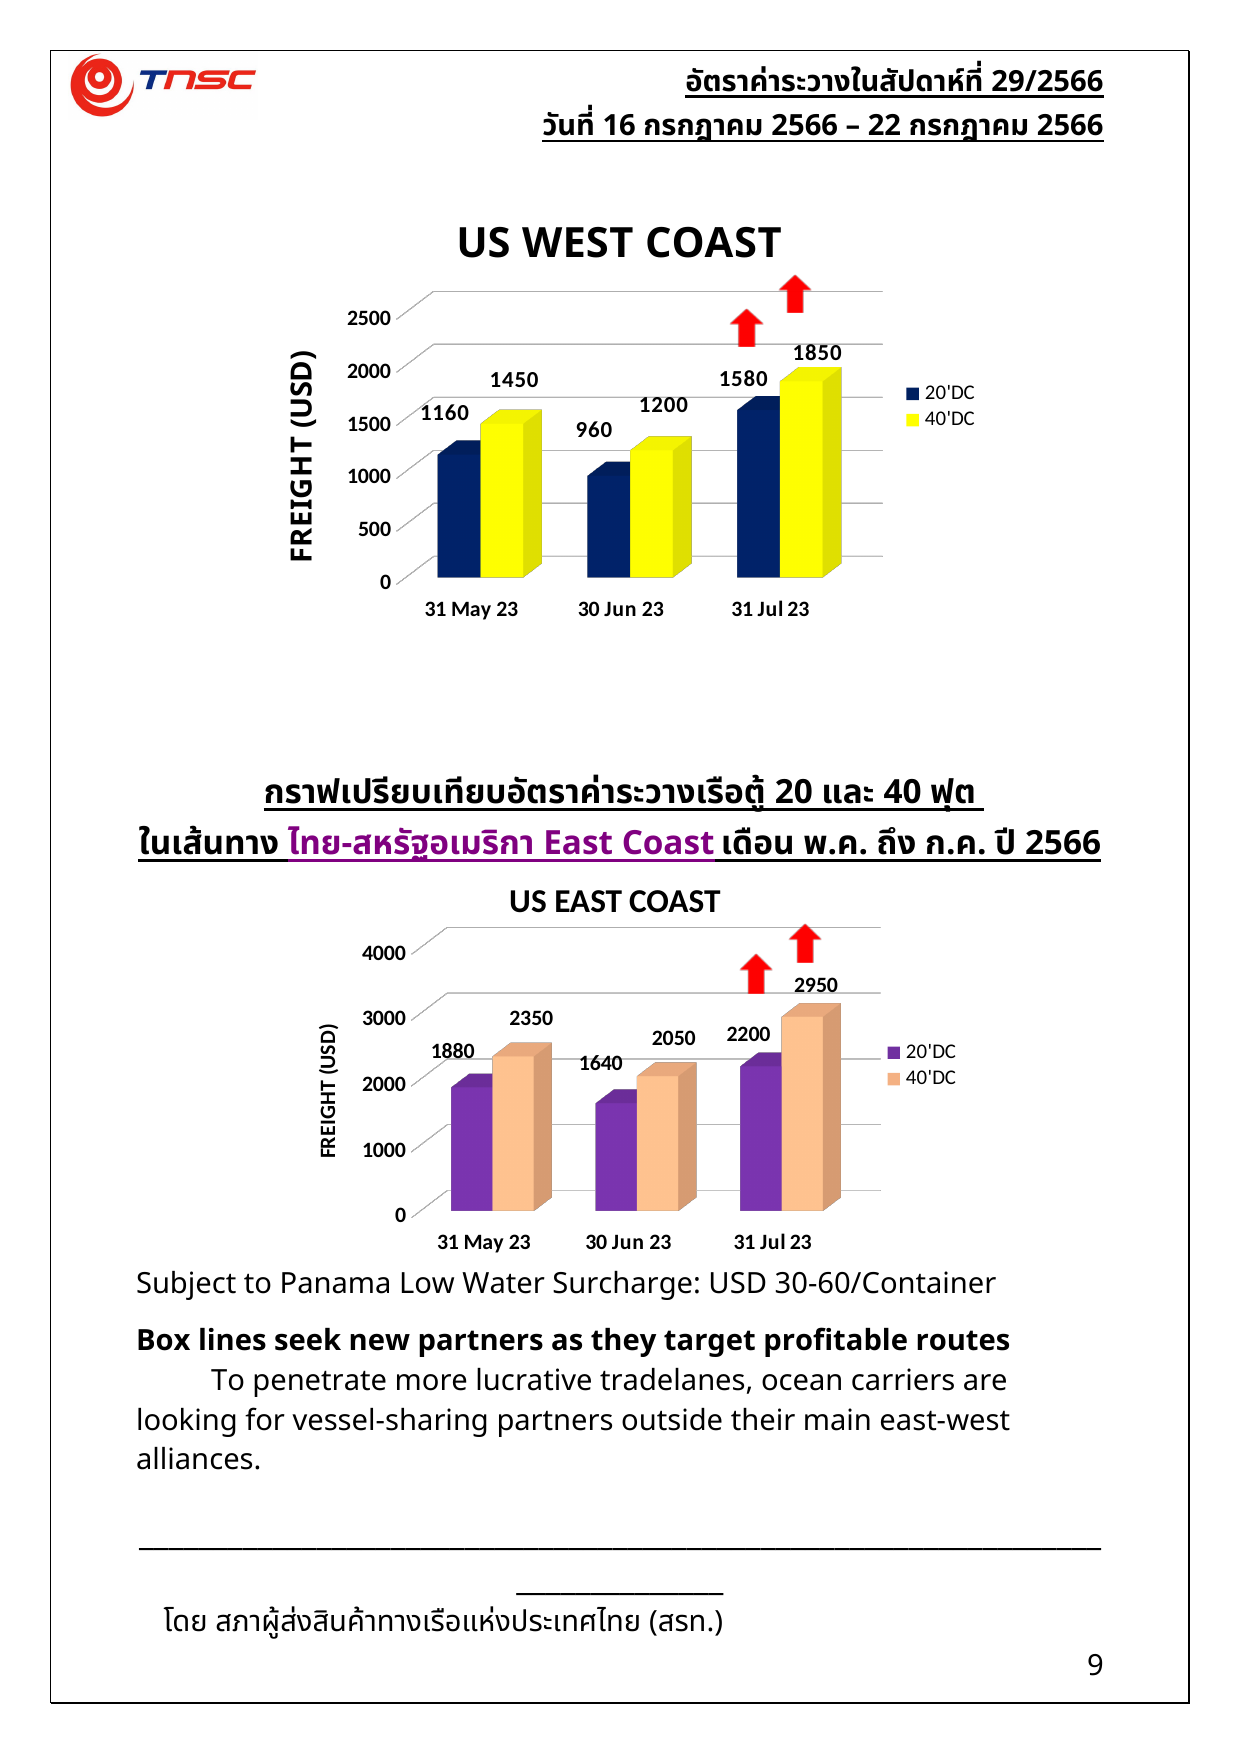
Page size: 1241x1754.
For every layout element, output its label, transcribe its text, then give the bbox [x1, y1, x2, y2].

text Subject to Panama Low Water Surcharge: USD 30-60/Container [136, 1263, 1103, 1302]
picture [789, 924, 821, 962]
text ในเส้นทาง ไทย-สหรัฐอเมริกา East Coast เดือน พ.ค. ถึง ก.ค. ปี 2566 [136, 818, 1103, 869]
picture [779, 275, 811, 312]
picture [67, 51, 258, 120]
picture [740, 954, 772, 993]
picture [730, 309, 763, 346]
text To penetrate more lucrative tradelanes, ocean carriers are looking for vessel-sharing partners outside their main east-west alliances. [136, 1359, 1103, 1478]
text Box lines seek new partners as they target profitable routes [136, 1319, 1103, 1359]
text กราฟเปรียบเทียบอัตราค่าระวางเรือตู้ 20 และ 40 ฟุต [136, 768, 1103, 818]
